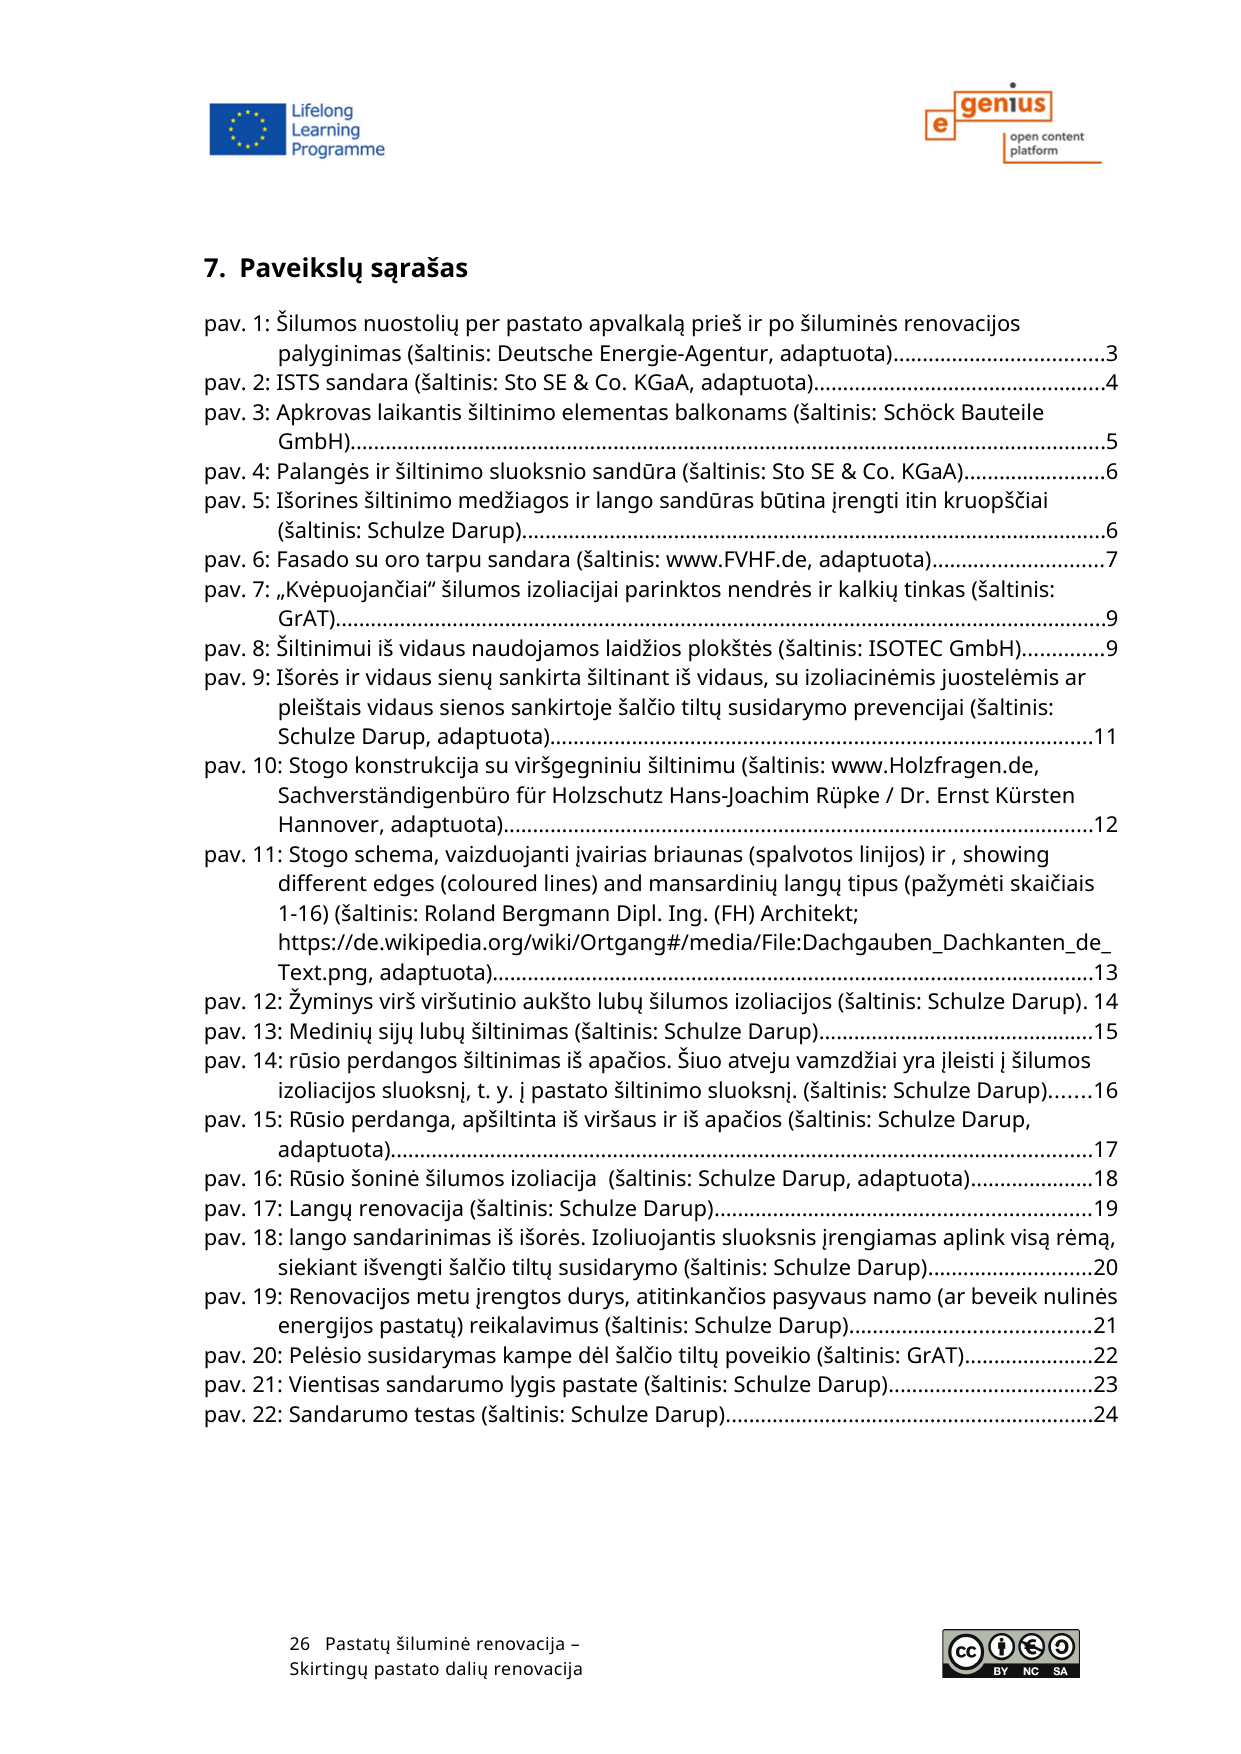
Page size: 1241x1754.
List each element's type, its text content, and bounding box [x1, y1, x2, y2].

text pav. 16: Rūsio šoninė šilumos izoliacija (šaltinis: Schulze Darup, adaptuota) 18 [204, 1163, 1119, 1192]
text pav. 10: Stogo konstrukcija su viršgegniniu šiltinimu (šaltinis: www.Holzfragen.de, Sachverständigenbüro für Holzschutz Hans-Joachim Rüpke / Dr. Ernst Kürsten Hannover, adaptuota) 12 [204, 750, 1119, 839]
picture [942, 1629, 1080, 1678]
text pav. 22: Sandarumo testas (šaltinis: Schulze Darup) 24 [204, 1399, 1119, 1428]
subtitle Paveikslų sąrašas [204, 254, 1119, 283]
text pav. 5: Išorines šiltinimo medžiagos ir lango sandūras būtina įrengti itin kruopščiai (šaltinis: Schulze Darup) 6 [204, 485, 1119, 544]
text pav. 4: Palangės ir šiltinimo sluoksnio sandūra (šaltinis: Sto SE & Co. KGaA) 6 [204, 456, 1119, 485]
text pav. 12: Žyminys virš viršutinio aukšto lubų šilumos izoliacijos (šaltinis: Schulze Darup) 14 [204, 986, 1119, 1016]
text pav. 2: ISTS sandara (šaltinis: Sto SE & Co. KGaA, adaptuota) 4 [204, 367, 1119, 397]
text pav. 1: Šilumos nuostolių per pastato apvalkalą prieš ir po šiluminės renovacijos palyginimas (šaltinis: Deutsche Energie-Agentur, adaptuota) 3 [204, 308, 1119, 367]
text pav. 21: Vientisas sandarumo lygis pastate (šaltinis: Schulze Darup) 23 [204, 1369, 1119, 1399]
text pav. 17: Langų renovacija (šaltinis: Schulze Darup) 19 [204, 1192, 1119, 1222]
text pav. 15: Rūsio perdanga, apšiltinta iš viršaus ir iš apačios (šaltinis: Schulze Darup, adaptuota) 17 [204, 1104, 1119, 1163]
picture [912, 73, 1120, 174]
text pav. 7: „Kvėpuojančiai“ šilumos izoliacijai parinktos nendrės ir kalkių tinkas (šaltinis: GrAT) 9 [204, 573, 1119, 632]
text pav. 20: Pelėsio susidarymas kampe dėl šalčio tiltų poveikio (šaltinis: GrAT) 22 [204, 1340, 1119, 1369]
text pav. 8: Šiltinimui iš vidaus naudojamos laidžios plokštės (šaltinis: ISOTEC GmbH) 9 [204, 632, 1119, 662]
text pav. 11: Stogo schema, vaizduojanti įvairias briaunas (spalvotos linijos) ir , showing different edges (coloured lines) and mansardinių langų tipus (pažymėti skaičiais 1-16) (šaltinis: Roland Bergmann Dipl. Ing. (FH) Architekt; https://de.wikipedia.org/wiki/Ortgang#/media/File:Dachgauben_Dachkanten_de_Text.png, adaptuota) 13 [204, 839, 1119, 986]
text pav. 14: rūsio perdangos šiltinimas iš apačios. Šiuo atveju vamzdžiai yra įleisti į šilumos izoliacijos sluoksnį, t. y. į pastato šiltinimo sluoksnį. (šaltinis: Schulze Darup) 16 [204, 1045, 1119, 1104]
text pav. 19: Renovacijos metu įrengtos durys, atitinkančios pasyvaus namo (ar beveik nulinės energijos pastatų) reikalavimus (šaltinis: Schulze Darup) 21 [204, 1281, 1119, 1340]
text pav. 9: Išorės ir vidaus sienų sankirta šiltinant iš vidaus, su izoliacinėmis juostelėmis ar pleištais vidaus sienos sankirtoje šalčio tiltų susidarymo prevencijai (šaltinis: Schulze Darup, adaptuota) 11 [204, 662, 1119, 750]
text pav. 3: Apkrovas laikantis šiltinimo elementas balkonams (šaltinis: Schöck Bauteile GmbH) 5 [204, 397, 1119, 456]
text pav. 13: Medinių sijų lubų šiltinimas (šaltinis: Schulze Darup) 15 [204, 1016, 1119, 1045]
text pav. 18: lango sandarinimas iš išorės. Izoliuojantis sluoksnis įrengiamas aplink visą rėmą, siekiant išvengti šalčio tiltų susidarymo (šaltinis: Schulze Darup) 20 [204, 1222, 1119, 1281]
picture [203, 96, 401, 174]
text pav. 6: Fasado su oro tarpu sandara (šaltinis: www.FVHF.de, adaptuota) 7 [204, 544, 1119, 573]
